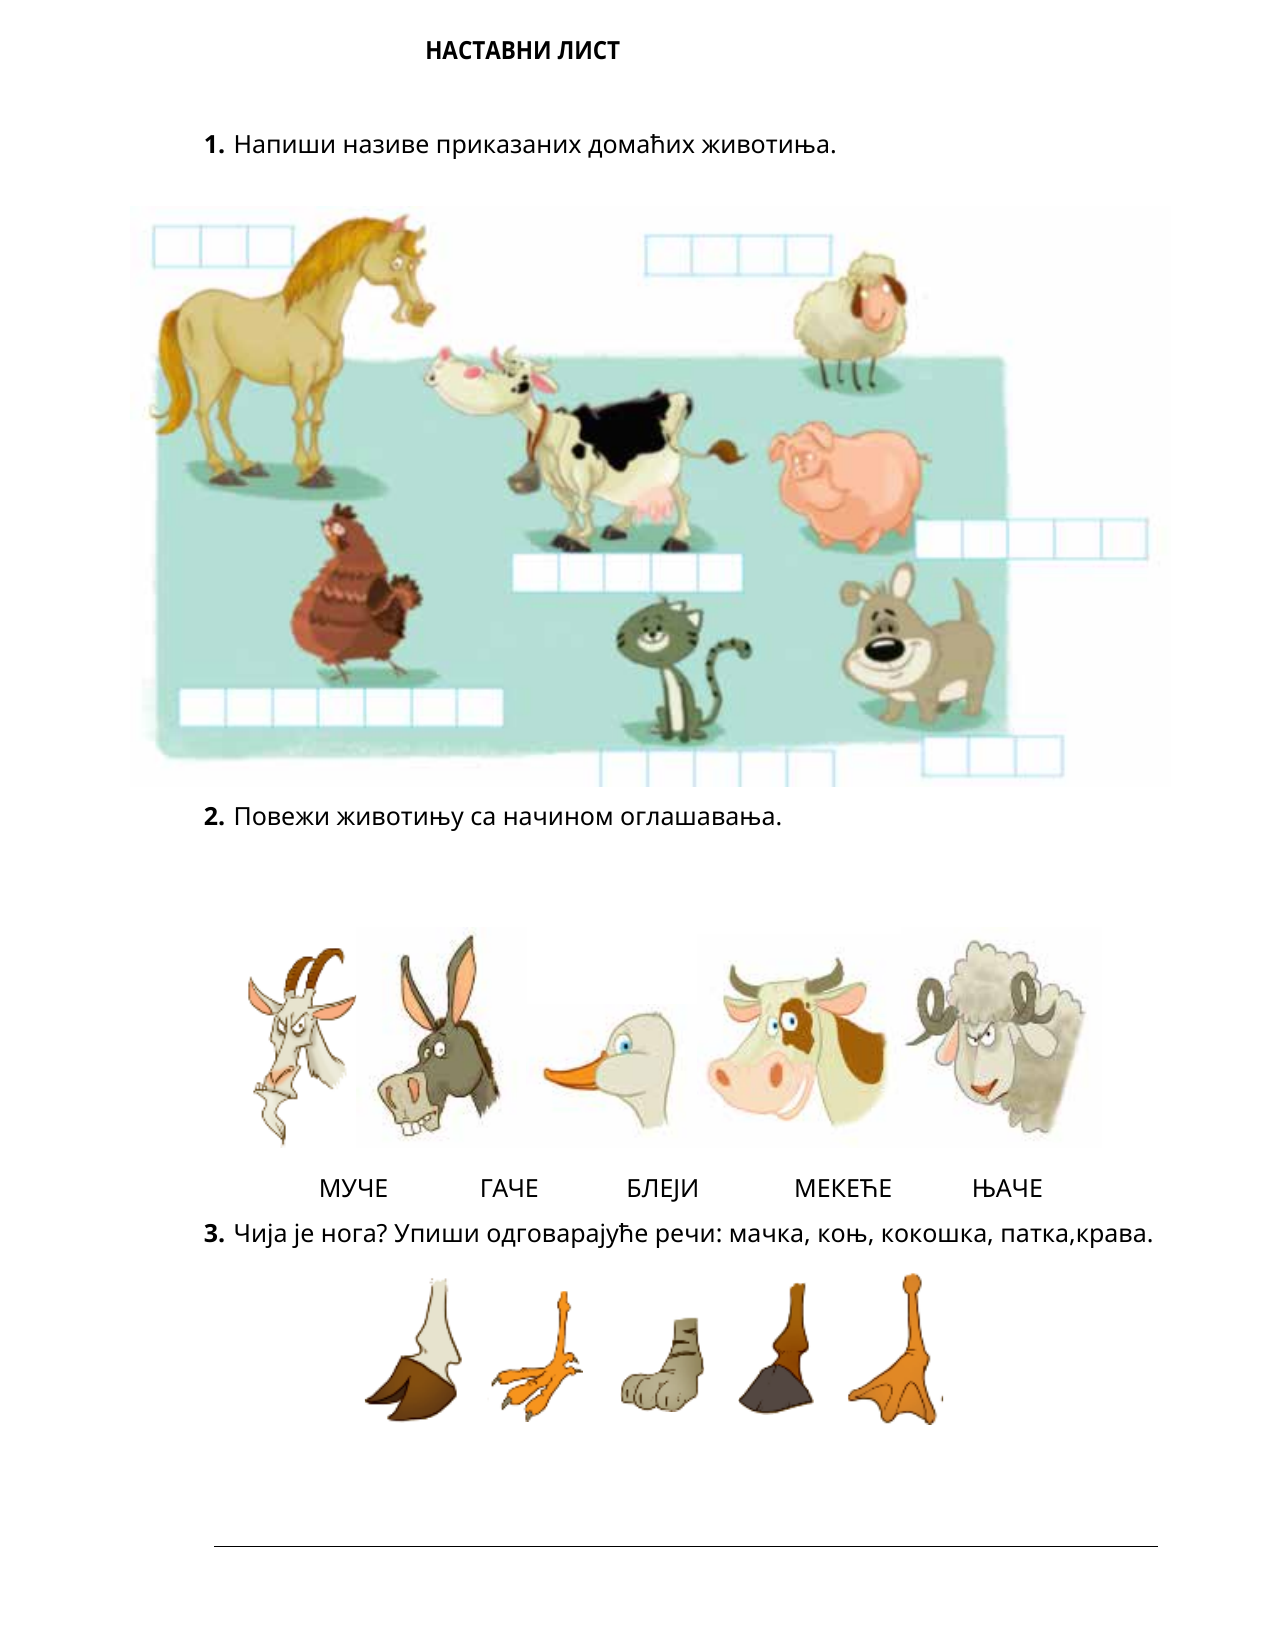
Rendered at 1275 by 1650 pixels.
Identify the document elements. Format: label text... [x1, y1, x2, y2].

picture [364, 1277, 462, 1423]
list Чија је нога? Упиши одговарајуће речи: мачка, коњ, кокошка, патка,крава. [204, 1216, 1211, 1249]
subtitle НАСТАВНИ ЛИСТ [151, 33, 1211, 67]
list Напиши називе приказаних домаћих животиња. [204, 127, 1211, 161]
picture [487, 1291, 583, 1422]
text МУЧЕ ГАЧЕ БЛЕЈИ МЕКЕЋЕ ЊАЧЕ [151, 1170, 1211, 1204]
picture [620, 1316, 705, 1412]
picture [247, 927, 1102, 1148]
picture [129, 206, 1172, 787]
picture [847, 1272, 944, 1425]
picture [738, 1282, 814, 1415]
